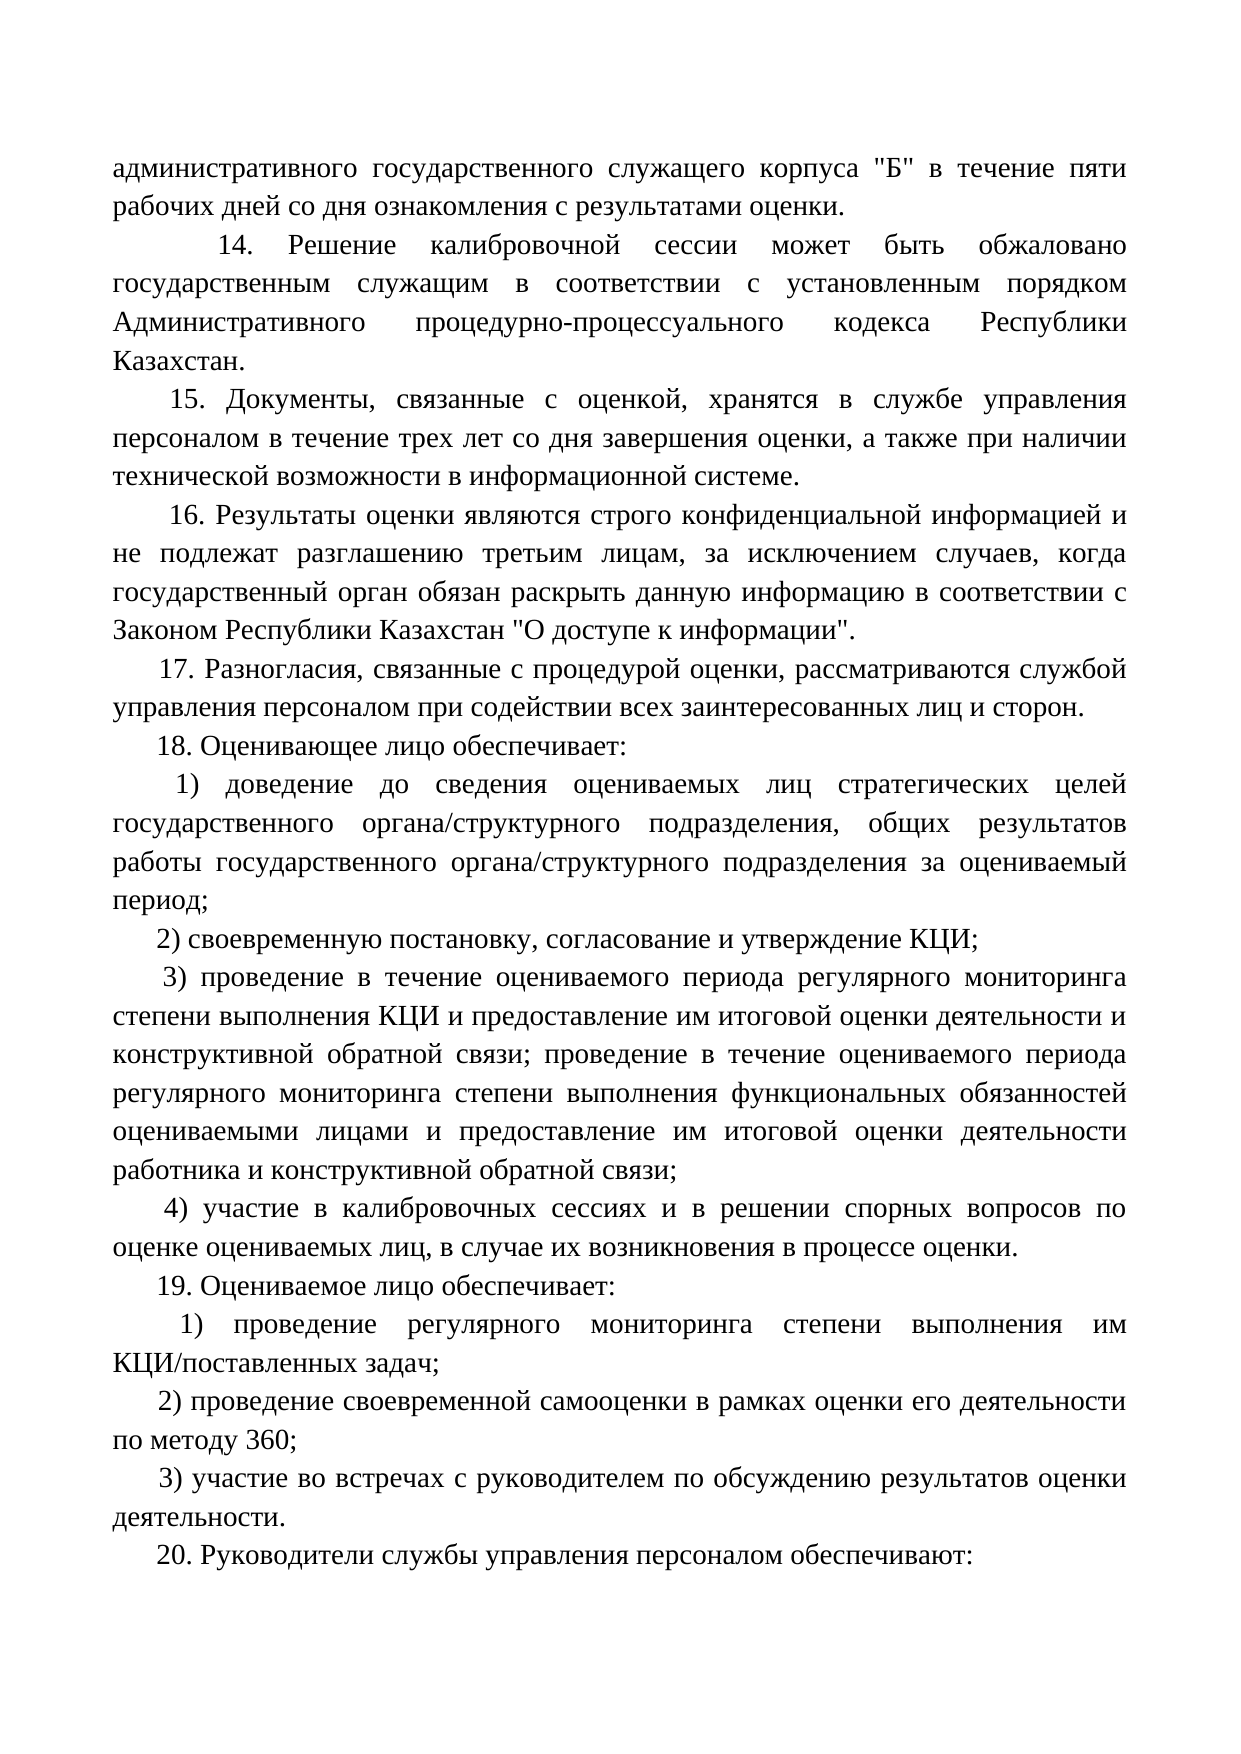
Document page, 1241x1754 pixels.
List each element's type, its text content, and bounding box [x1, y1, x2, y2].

text 2) своевременную постановку, согласование и утверждение КЦИ; [112, 921, 1128, 954]
text 18. Оценивающее лицо обеспечивает: [112, 728, 1128, 762]
text 16. Результаты оценки являются строго конфиденциальной информацией и не подлежат разглашению третьим лицам, за исключением случаев, когда государственный орган обязан раскрыть данную информацию в соответствии с Законом Республики Казахстан "О доступе к информации". [112, 497, 1128, 646]
text 14. Решение калибровочной сессии может быть обжаловано государственным служащим в соответствии с установленным порядком Административного процедурно-процессуального кодекса Республики Казахстан. [112, 227, 1128, 376]
text 19. Оцениваемое лицо обеспечивает: [112, 1268, 1128, 1301]
text 3) проведение в течение оцениваемого периода регулярного мониторинга степени выполнения КЦИ и предоставление им итоговой оценки деятельности и конструктивной обратной связи; проведение в течение оцениваемого периода регулярного мониторинга степени выполнения функциональных обязанностей оцениваемыми лицами и предоставление им итоговой оценки деятельности работника и конструктивной обратной связи; [112, 959, 1128, 1186]
text 3) участие во встречах с руководителем по обсуждению результатов оценки деятельности. [112, 1460, 1128, 1532]
text 1) проведение регулярного мониторинга степени выполнения им КЦИ/поставленных задач; [112, 1306, 1128, 1378]
text 20. Руководители службы управления персоналом обеспечивают: [112, 1537, 1128, 1571]
text 15. Документы, связанные с оценкой, хранятся в службе управления персоналом в течение трех лет со дня завершения оценки, а также при наличии технической возможности в информационной системе. [112, 381, 1128, 492]
text 1) доведение до сведения оцениваемых лиц стратегических целей государственного органа/структурного подразделения, общих результатов работы государственного органа/структурного подразделения за оцениваемый период; [112, 767, 1128, 916]
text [112, 150, 1128, 222]
text 4) участие в калибровочных сессиях и в решении спорных вопросов по оценке оцениваемых лиц, в случае их возникновения в процессе оценки. [112, 1191, 1128, 1263]
text 17. Разногласия, связанные с процедурой оценки, рассматриваются службой управления персоналом при содействии всех заинтересованных лиц и сторон. [112, 651, 1128, 723]
text 2) проведение своевременной самооценки в рамках оценки его деятельности по методу 360; [112, 1383, 1128, 1455]
